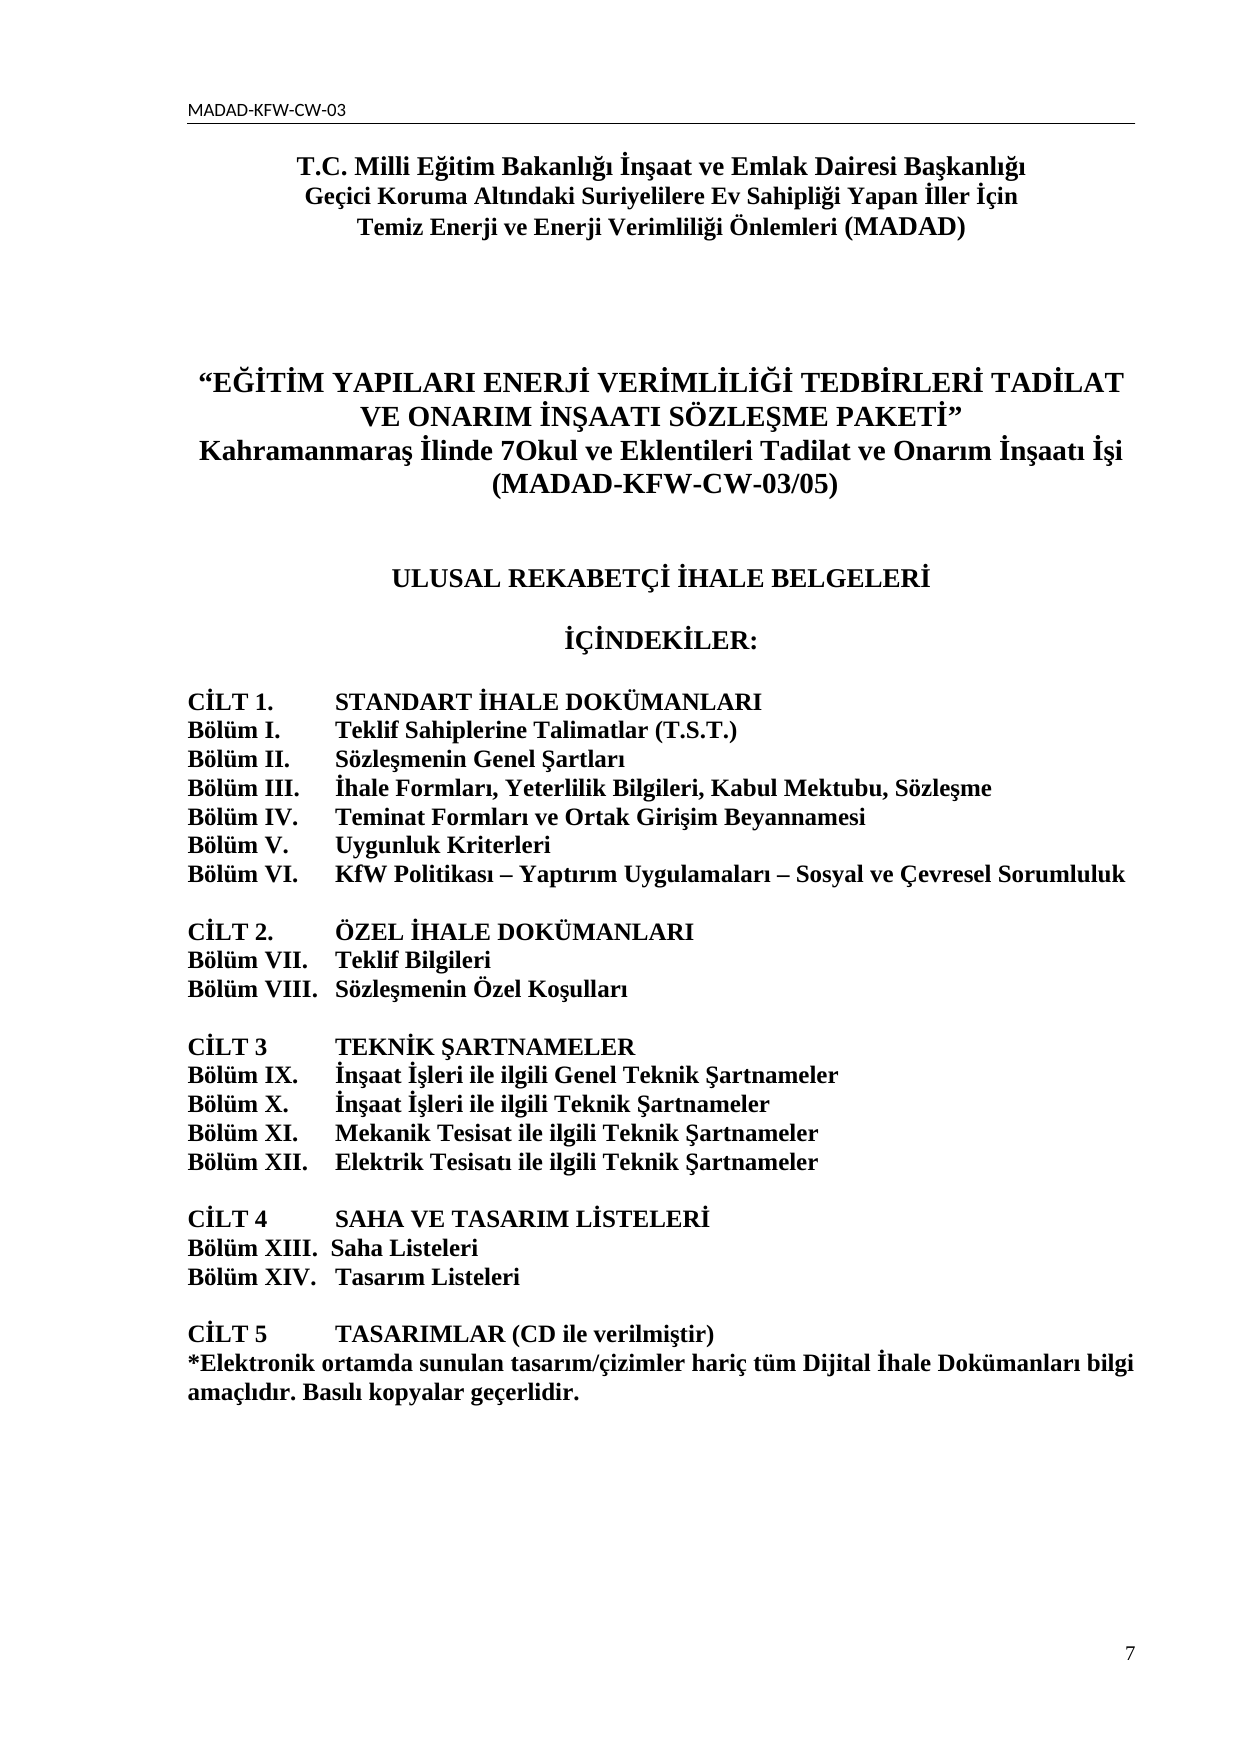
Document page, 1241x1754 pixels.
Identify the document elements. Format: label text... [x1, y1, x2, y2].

text Bölüm II. Sözleşmenin Genel Şartları [187, 744, 1135, 773]
text Bölüm XI. Mekanik Tesisat ile ilgili Teknik Şartnameler [187, 1118, 1135, 1147]
text Geçici Koruma Altındaki Suriyelilere Ev Sahipliği Yapan İller İçin [187, 181, 1135, 210]
text Bölüm XII. Elektrik Tesisatı ile ilgili Teknik Şartnameler [187, 1147, 1135, 1175]
text Bölüm I. Teklif Sahiplerine Talimatlar (T.S.T.) [187, 715, 1135, 744]
text CİLT 2. ÖZEL İHALE DOKÜMANLARI [187, 917, 1135, 945]
text “EĞİTİM YAPILARI ENERJİ VERİMLİLİĞİ TEDBİRLERİ TADİLAT VE ONARIM İNŞAATI SÖZLEŞME PAKETİ” [187, 366, 1135, 433]
text Bölüm X. İnşaat İşleri ile ilgili Teknik Şartnameler [187, 1089, 1135, 1118]
text Bölüm V. Uygunluk Kriterleri [187, 830, 1135, 859]
text CİLT 4 SAHA VE TASARIM LİSTELERİ [187, 1204, 1135, 1233]
text Bölüm VIII. Sözleşmenin Özel Koşulları [187, 974, 1135, 1003]
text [187, 150, 1135, 181]
text (MADAD-KFW-CW-03/05) [187, 466, 1135, 500]
text Bölüm VI. KfW Politikası – Yaptırım Uygulamaları – Sosyal ve Çevresel Sorumluluk [187, 859, 1135, 888]
text CİLT 1. STANDART İHALE DOKÜMANLARI [187, 687, 1135, 715]
text Bölüm IV. Teminat Formları ve Ortak Girişim Beyannamesi [187, 802, 1135, 830]
text İÇİNDEKİLER: [187, 624, 1135, 656]
text *Elektronik ortamda sunulan tasarım/çizimler hariç tüm Dijital İhale Dokümanları bilgi amaçlıdır. Basılı kopyalar geçerlidir. [187, 1348, 1135, 1405]
text Bölüm IX. İnşaat İşleri ile ilgili Genel Teknik Şartnameler [187, 1060, 1135, 1089]
text CİLT 5 TASARIMLAR (CD ile verilmiştir) [187, 1319, 1135, 1348]
text Temiz Enerji ve Enerji Verimliliği Önlemleri (MADAD) [187, 210, 1135, 241]
text Bölüm XIII. Saha Listeleri [187, 1233, 1135, 1262]
text ULUSAL REKABETÇİ İHALE BELGELERİ [187, 562, 1135, 593]
text Bölüm III. İhale Formları, Yeterlilik Bilgileri, Kabul Mektubu, Sözleşme [187, 773, 1135, 802]
text Bölüm XIV. Tasarım Listeleri [187, 1262, 1135, 1290]
text Bölüm VII. Teklif Bilgileri [187, 945, 1135, 974]
text Kahramanmaraş İlinde 7Okul ve Eklentileri Tadilat ve Onarım İnşaatı İşi [187, 433, 1135, 466]
text CİLT 3 TEKNİK ŞARTNAMELER [187, 1032, 1135, 1060]
